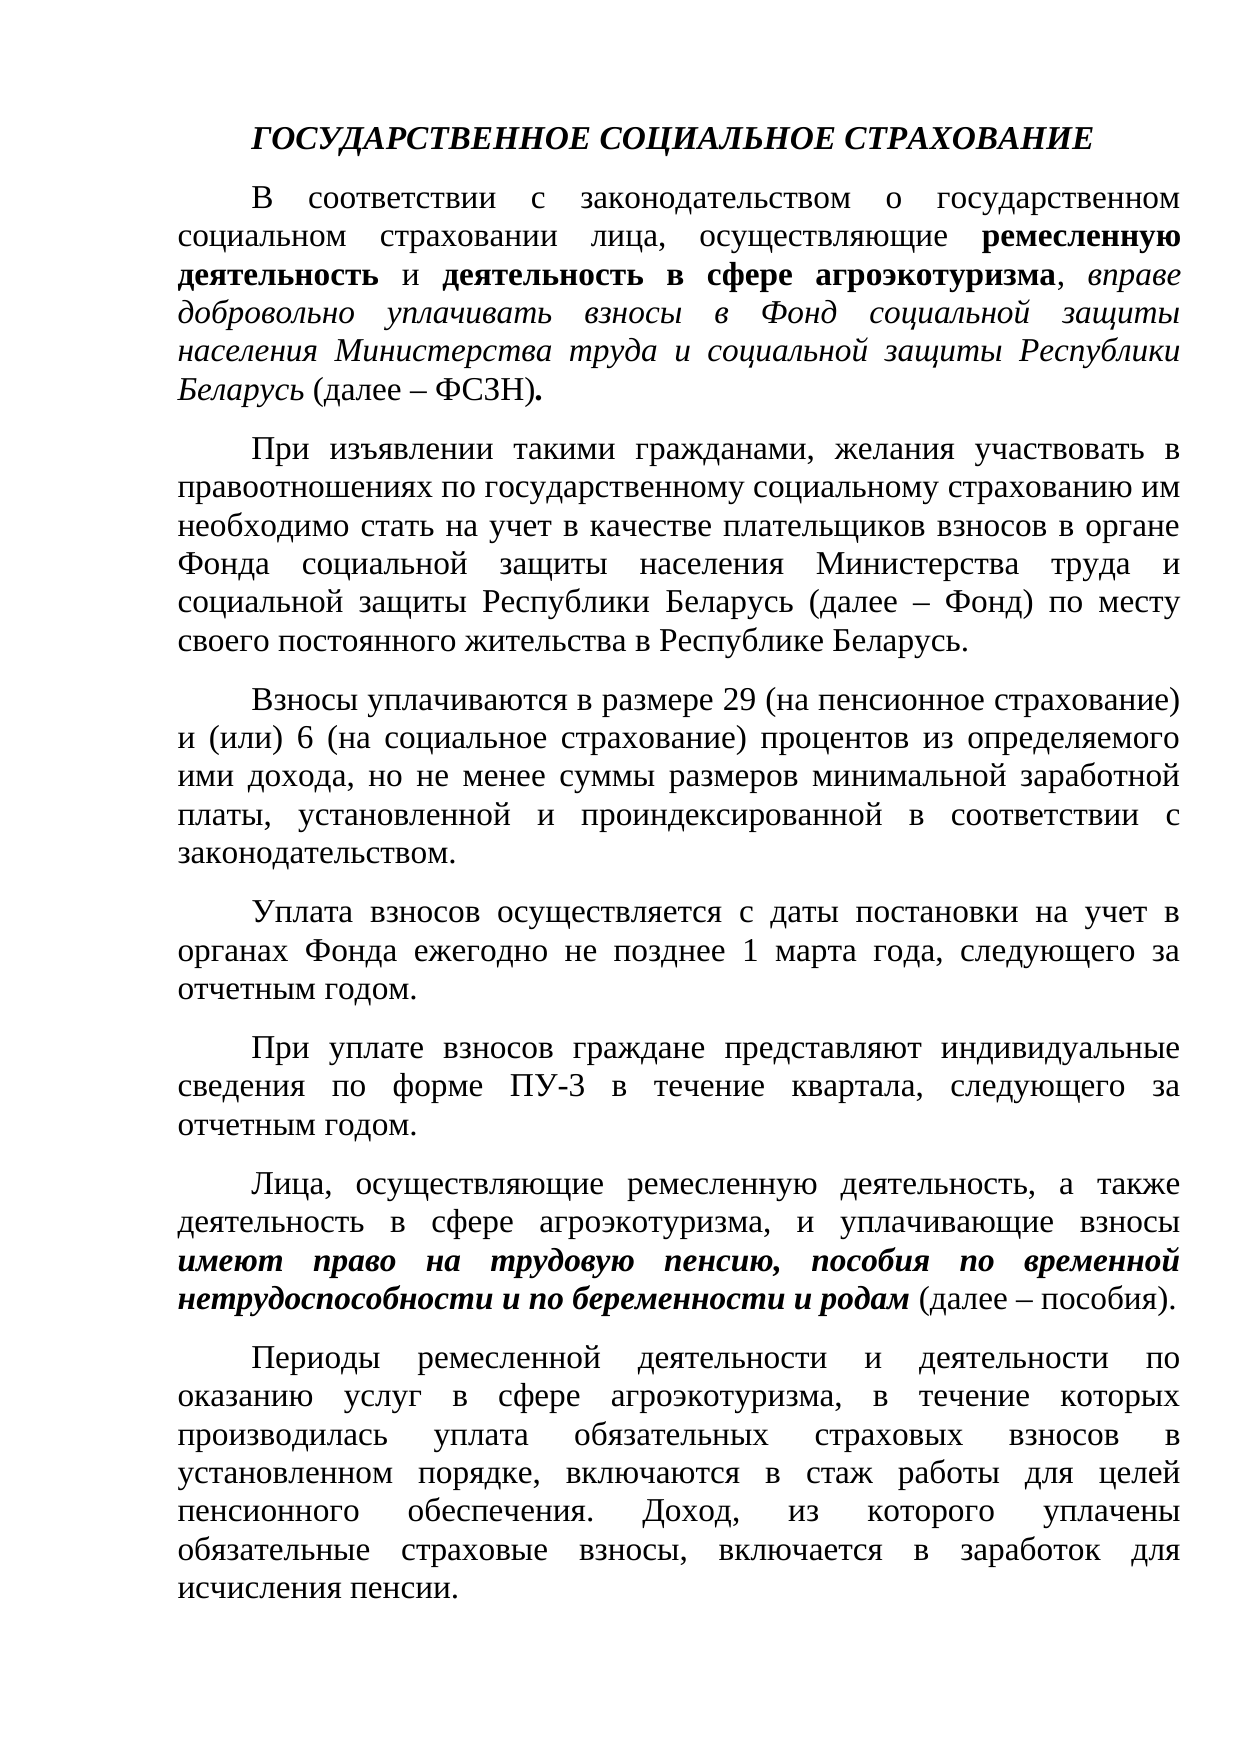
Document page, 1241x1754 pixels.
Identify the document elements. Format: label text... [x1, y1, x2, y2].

text В соответствии с законодательством о государственном социальном страховании лица, осуществляющие ремесленную деятельность и деятельность в сфере агроэкотуризма, вправе добровольно уплачивать взносы в Фонд социальной защиты населения Министерства труда и социальной защиты Республики Беларусь (далее – ФСЗН). [177, 177, 1181, 407]
text Периоды ремесленной деятельности и деятельности по оказанию услуг в сфере агроэкотуризма, в течение которых производилась уплата обязательных страховых взносов в установленном порядке, включаются в стаж работы для целей пенсионного обеспечения. Доход, из которого уплачены обязательные страховые взносы, включается в заработок для исчисления пенсии. [177, 1337, 1181, 1606]
text Лица, осуществляющие ремесленную деятельность, а также деятельность в сфере агроэкотуризма, и уплачивающие взносы имеют право на трудовую пенсию, пособия по временной нетрудоспособности и по беременности и родам (далее – пособия). [177, 1163, 1181, 1316]
text ГОСУДАРСТВЕННОЕ СОЦИАЛЬНОЕ СТРАХОВАНИЕ [177, 118, 1181, 156]
text При изъявлении такими гражданами, желания участвовать в правоотношениях по государственному социальному страхованию им необходимо стать на учет в качестве плательщиков взносов в органе Фонда социальной защиты населения Министерства труда и социальной защиты Республики Беларусь (далее – Фонд) по месту своего постоянного жительства в Республике Беларусь. [177, 428, 1181, 658]
text При уплате взносов граждане представляют индивидуальные сведения по форме ПУ-3 в течение квартала, следующего за отчетным годом. [177, 1027, 1181, 1142]
text Взносы уплачиваются в размере 29 (на пенсионное страхование) и (или) 6 (на социальное страхование) процентов из определяемого ими дохода, но не менее суммы размеров минимальной заработной платы, установленной и проиндексированной в соответствии с законодательством. [177, 679, 1181, 871]
text Уплата взносов осуществляется с даты постановки на учет в органах Фонда ежегодно не позднее 1 марта года, следующего за отчетным годом. [177, 891, 1181, 1006]
